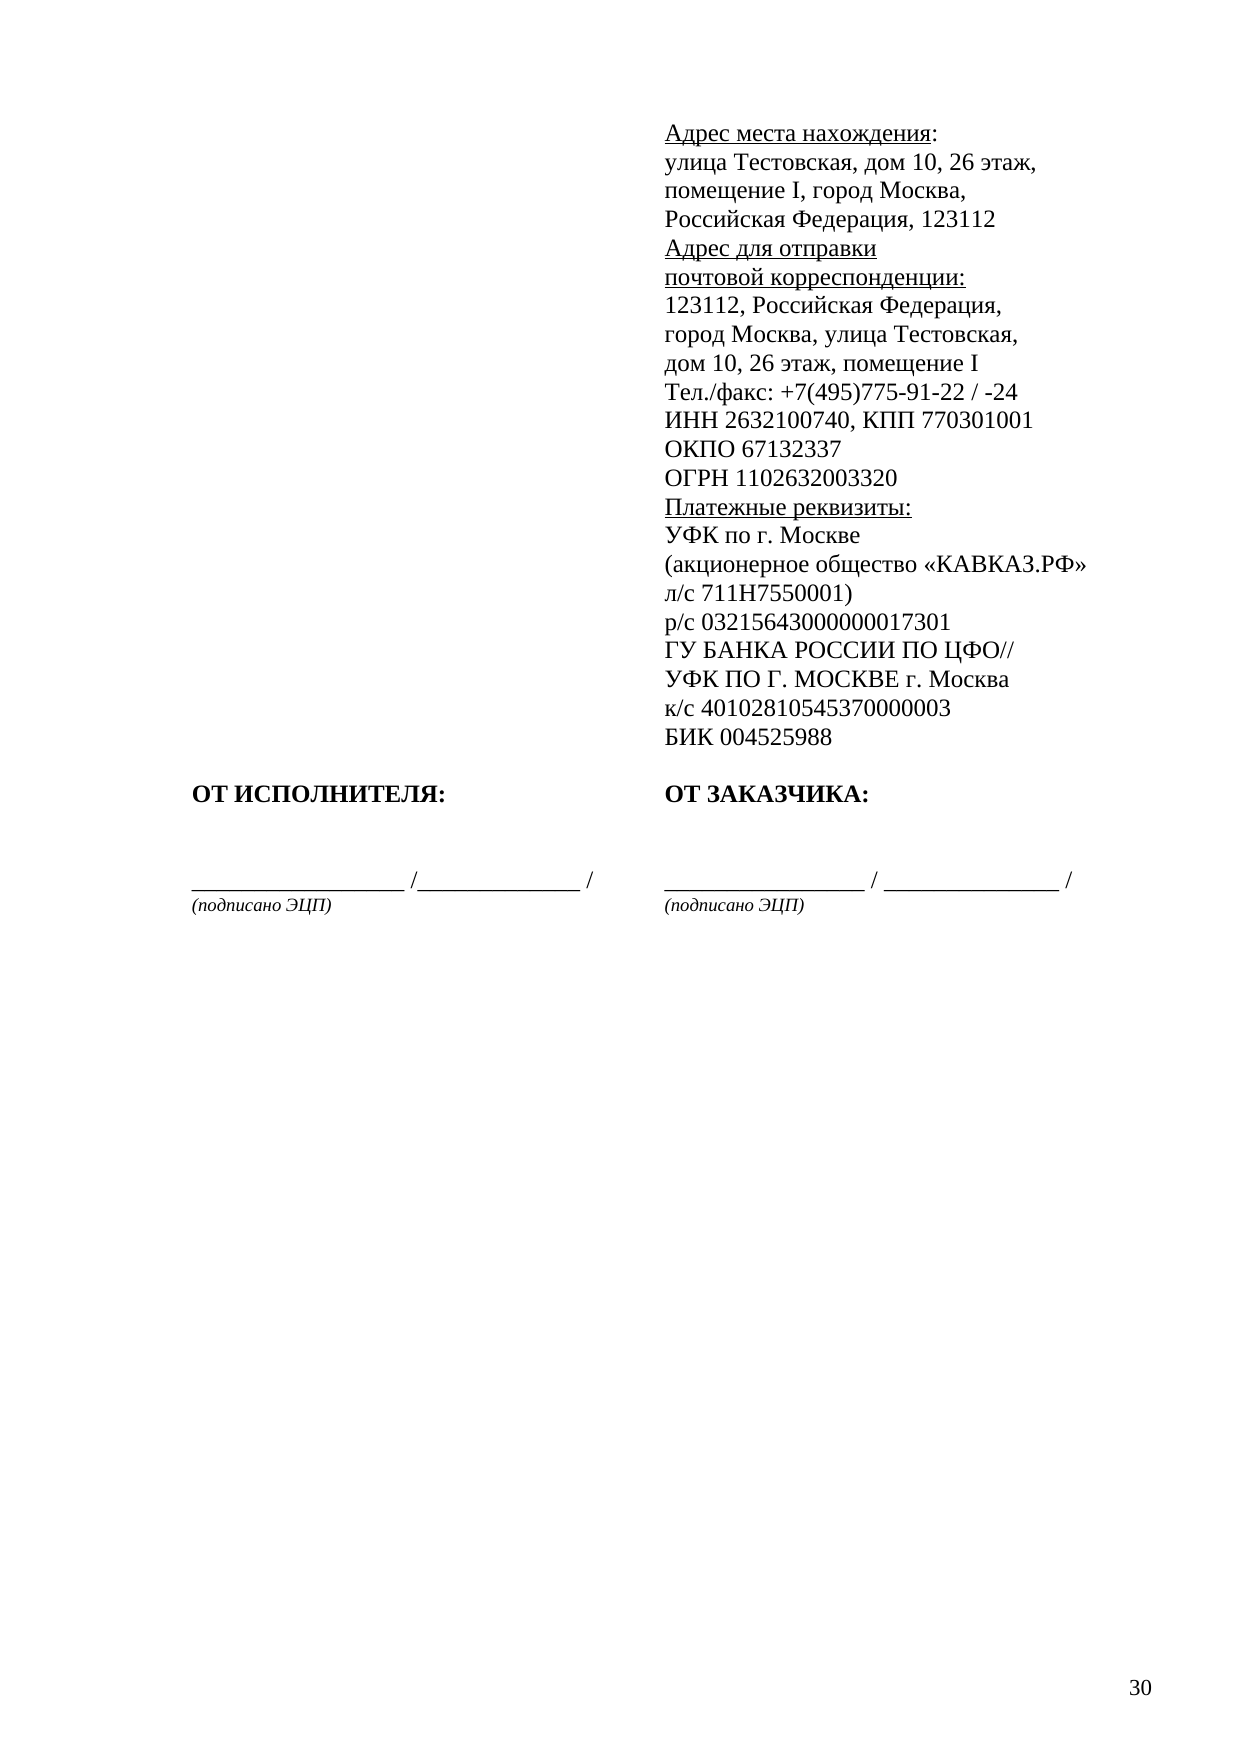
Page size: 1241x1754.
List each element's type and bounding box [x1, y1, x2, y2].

table_header [653, 118, 1140, 916]
table_header [166, 118, 653, 916]
